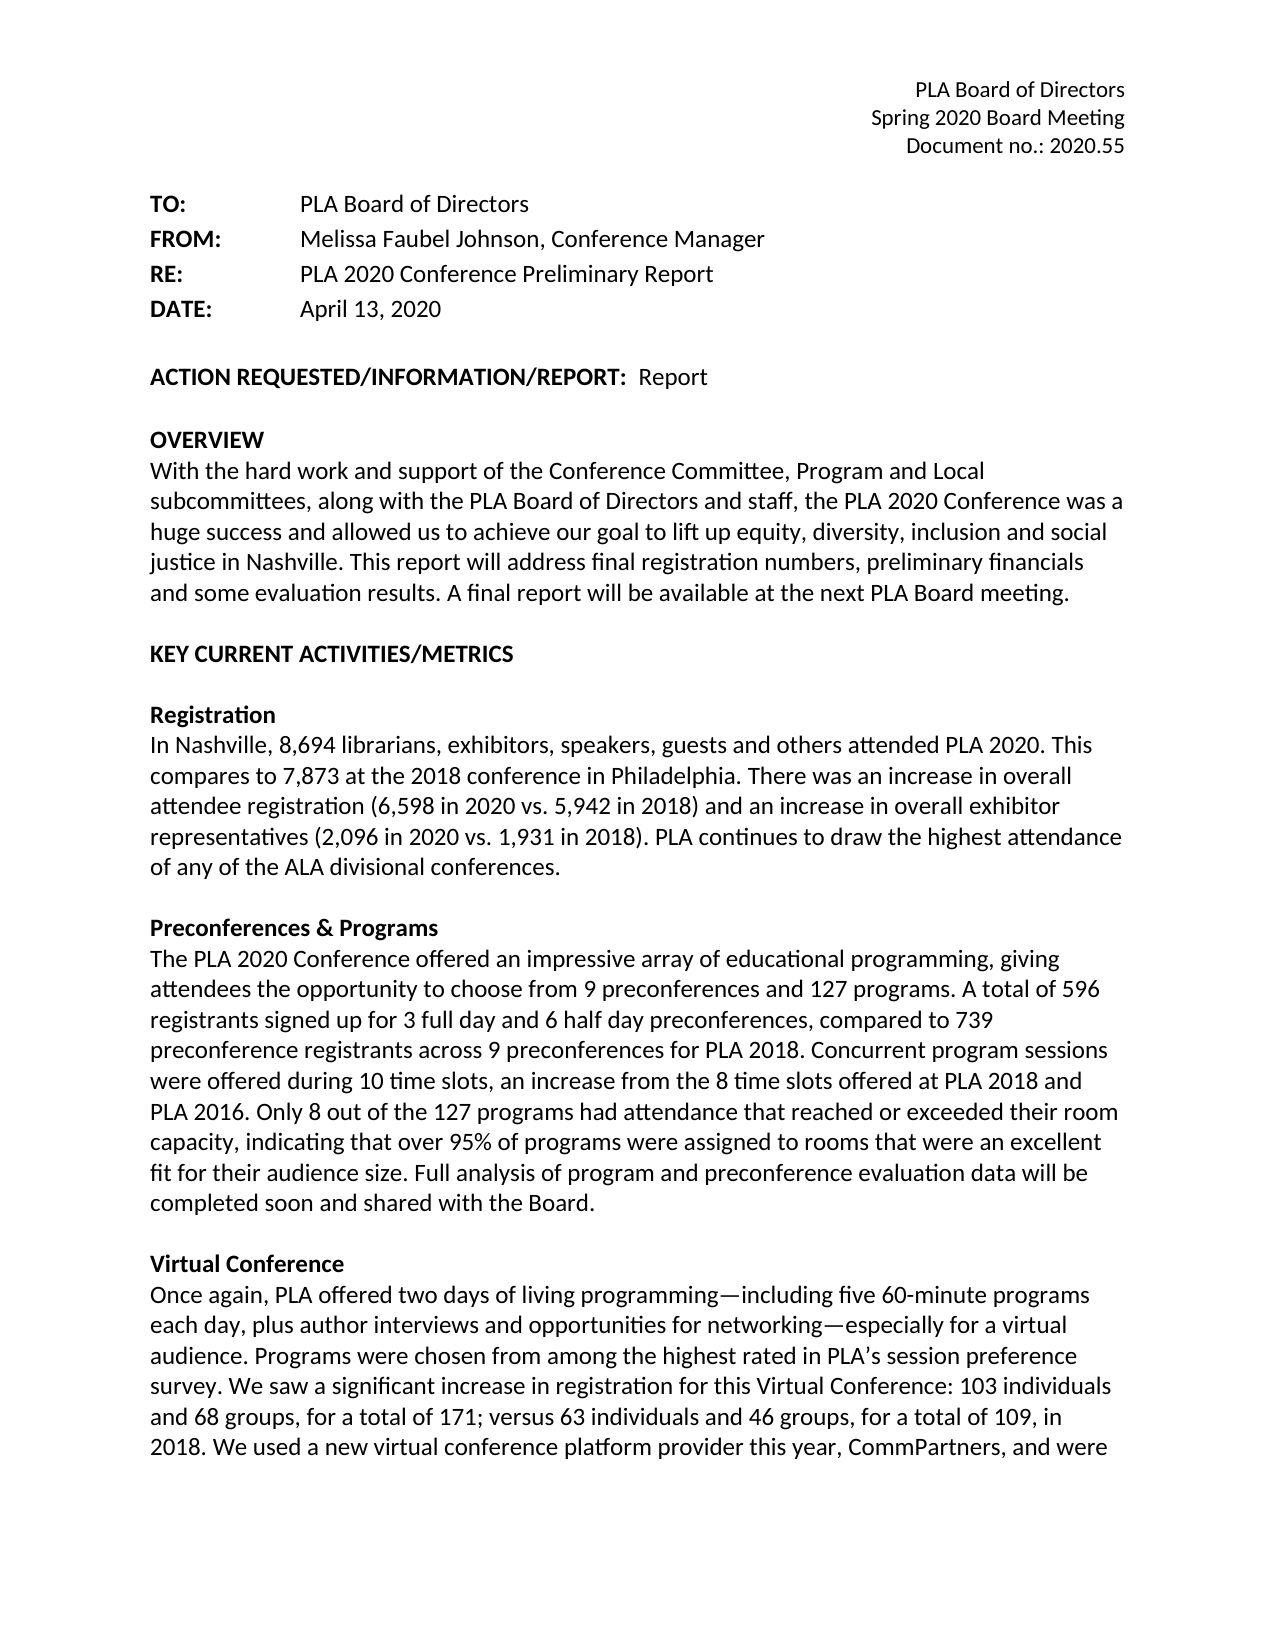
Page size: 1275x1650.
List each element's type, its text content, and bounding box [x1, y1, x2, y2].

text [150, 1279, 1125, 1462]
text The PLA 2020 Conference offered an impressive array of educational programming, giving attendees the opportunity to choose from 9 preconferences and 127 programs. A total of 596 registrants signed up for 3 full day and 6 half day preconferences, compared to 739 preconference registrants across 9 preconferences for PLA 2018. Concurrent program sessions were offered during 10 time slots, an increase from the 8 time slots offered at PLA 2018 and PLA 2016. Only 8 out of the 127 programs had attendance that reached or exceeded their room capacity, indicating that over 95% of programs were assigned to rooms that were an excellent fit for their audience size. Full analysis of program and preconference evaluation data will be completed soon and shared with the Board. [150, 943, 1125, 1218]
text Registration [150, 699, 1125, 729]
text FROM: Melissa Faubel Johnson, Conference Manager [150, 223, 1125, 253]
subtitle OVERVIEW [150, 424, 1125, 455]
text Virtual Conference [150, 1248, 1125, 1279]
text With the hard work and support of the Conference Committee, Program and Local subcommittees, along with the PLA Board of Directors and staff, the PLA 2020 Conference was a huge success and allowed us to achieve our goal to lift up equity, diversity, inclusion and social justice in Nashville. This report will address final registration numbers, preliminary financials and some evaluation results. A final report will be available at the next PLA Board meeting. [150, 455, 1125, 607]
text In Nashville, 8,694 librarians, exhibitors, speakers, guests and others attended PLA 2020. This compares to 7,873 at the 2018 conference in Philadelphia. There was an increase in overall attendee registration (6,598 in 2020 vs. 5,942 in 2018) and an increase in overall exhibitor representatives (2,096 in 2020 vs. 1,931 in 2018). PLA continues to draw the highest attendance of any of the ALA divisional conferences. [150, 729, 1125, 882]
text Preconferences & Programs [150, 913, 1125, 943]
text TO: PLA Board of Directors [150, 188, 1125, 218]
text DATE: April 13, 2020 [150, 293, 1125, 323]
text KEY CURRENT ACTIVITIES/METRICS [150, 638, 1125, 668]
text ACTION REQUESTED/INFORMATION/REPORT: Report [150, 361, 1125, 420]
text RE: PLA 2020 Conference Preliminary Report [150, 258, 1125, 288]
